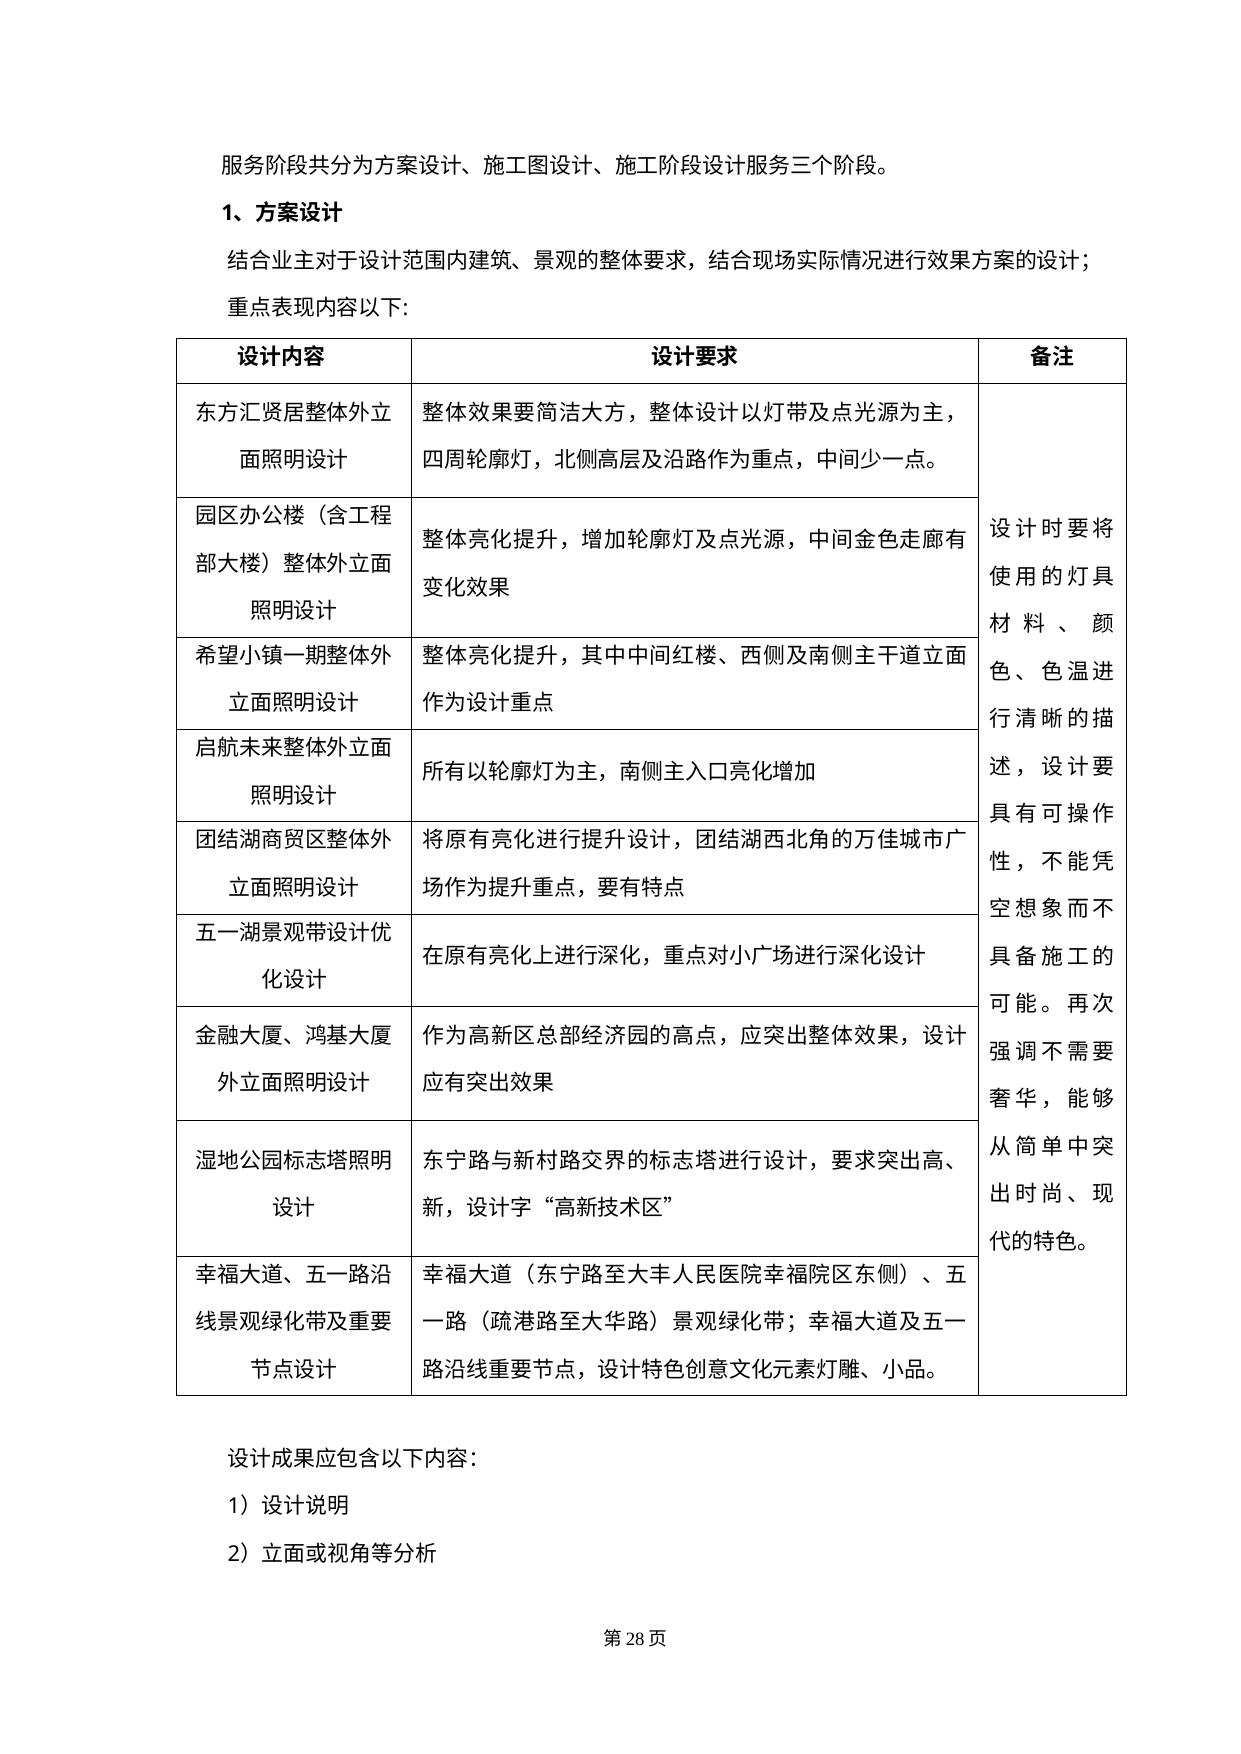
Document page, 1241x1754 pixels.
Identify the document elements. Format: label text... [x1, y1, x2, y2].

text 结合业主对于设计范围内建筑、景观的整体要求，结合现场实际情况进行效果方案的设计； [177, 243, 1092, 274]
table_cell 在原有亮化上进行深化，重点对小广场进行深化设计 [412, 915, 978, 1006]
table_header 备注 [979, 339, 1126, 383]
table_cell 五一湖景观带设计优化设计 [177, 915, 411, 1006]
table_cell 园区办公楼（含工程部大楼）整体外立面照明设计 [177, 498, 411, 637]
table_cell 幸福大道、五一路沿线景观绿化带及重要节点设计 [177, 1257, 411, 1395]
table_cell 团结湖商贸区整体外立面照明设计 [177, 822, 411, 913]
table_cell 金融大厦、鸿基大厦外立面照明设计 [177, 1007, 411, 1120]
text 设计成果应包含以下内容： [177, 1441, 1092, 1473]
text 服务阶段共分为方案设计、施工图设计、施工阶段设计服务三个阶段。 [177, 148, 1092, 179]
text 2）立面或视角等分析 [177, 1536, 1092, 1568]
table_cell 幸福大道（东宁路至大丰人民医院幸福院区东侧）、五一路（疏港路至大华路）景观绿化带；幸福大道及五一路沿线重要节点，设计特色创意文化元素灯雕、小品。 [412, 1257, 978, 1395]
table_header 设计内容 [177, 339, 411, 383]
table_cell 希望小镇一期整体外立面照明设计 [177, 638, 411, 729]
table_header 设计要求 [412, 339, 978, 383]
table_cell 所有以轮廓灯为主，南侧主入口亮化增加 [412, 730, 978, 821]
table_cell 设计时要将使用的灯具材料、颜色、色温进行清晰的描述，设计要具有可操作性，不能凭空想象而不具备施工的可能。再次强调不需要奢华，能够从简单中突出时尚、现代的特色。 [979, 384, 1126, 1395]
table_cell 湿地公园标志塔照明设计 [177, 1121, 411, 1256]
table_cell 东方汇贤居整体外立面照明设计 [177, 384, 411, 497]
table_cell 东宁路与新村路交界的标志塔进行设计，要求突出高、新，设计字“高新技术区” [412, 1121, 978, 1256]
table_cell 整体效果要简洁大方，整体设计以灯带及点光源为主，四周轮廓灯，北侧高层及沿路作为重点，中间少一点。 [412, 384, 978, 497]
text 重点表现内容以下: [177, 290, 1092, 322]
text 1）设计说明 [177, 1488, 1092, 1520]
table_cell 整体亮化提升，增加轮廓灯及点光源，中间金色走廊有变化效果 [412, 498, 978, 637]
table_cell 启航未来整体外立面照明设计 [177, 730, 411, 821]
table_cell 整体亮化提升，其中中间红楼、西侧及南侧主干道立面作为设计重点 [412, 638, 978, 729]
table_cell 作为高新区总部经济园的高点，应突出整体效果，设计应有突出效果 [412, 1007, 978, 1120]
text 1、方案设计 [177, 195, 1092, 227]
table_cell 将原有亮化进行提升设计，团结湖西北角的万佳城市广场作为提升重点，要有特点 [412, 822, 978, 913]
